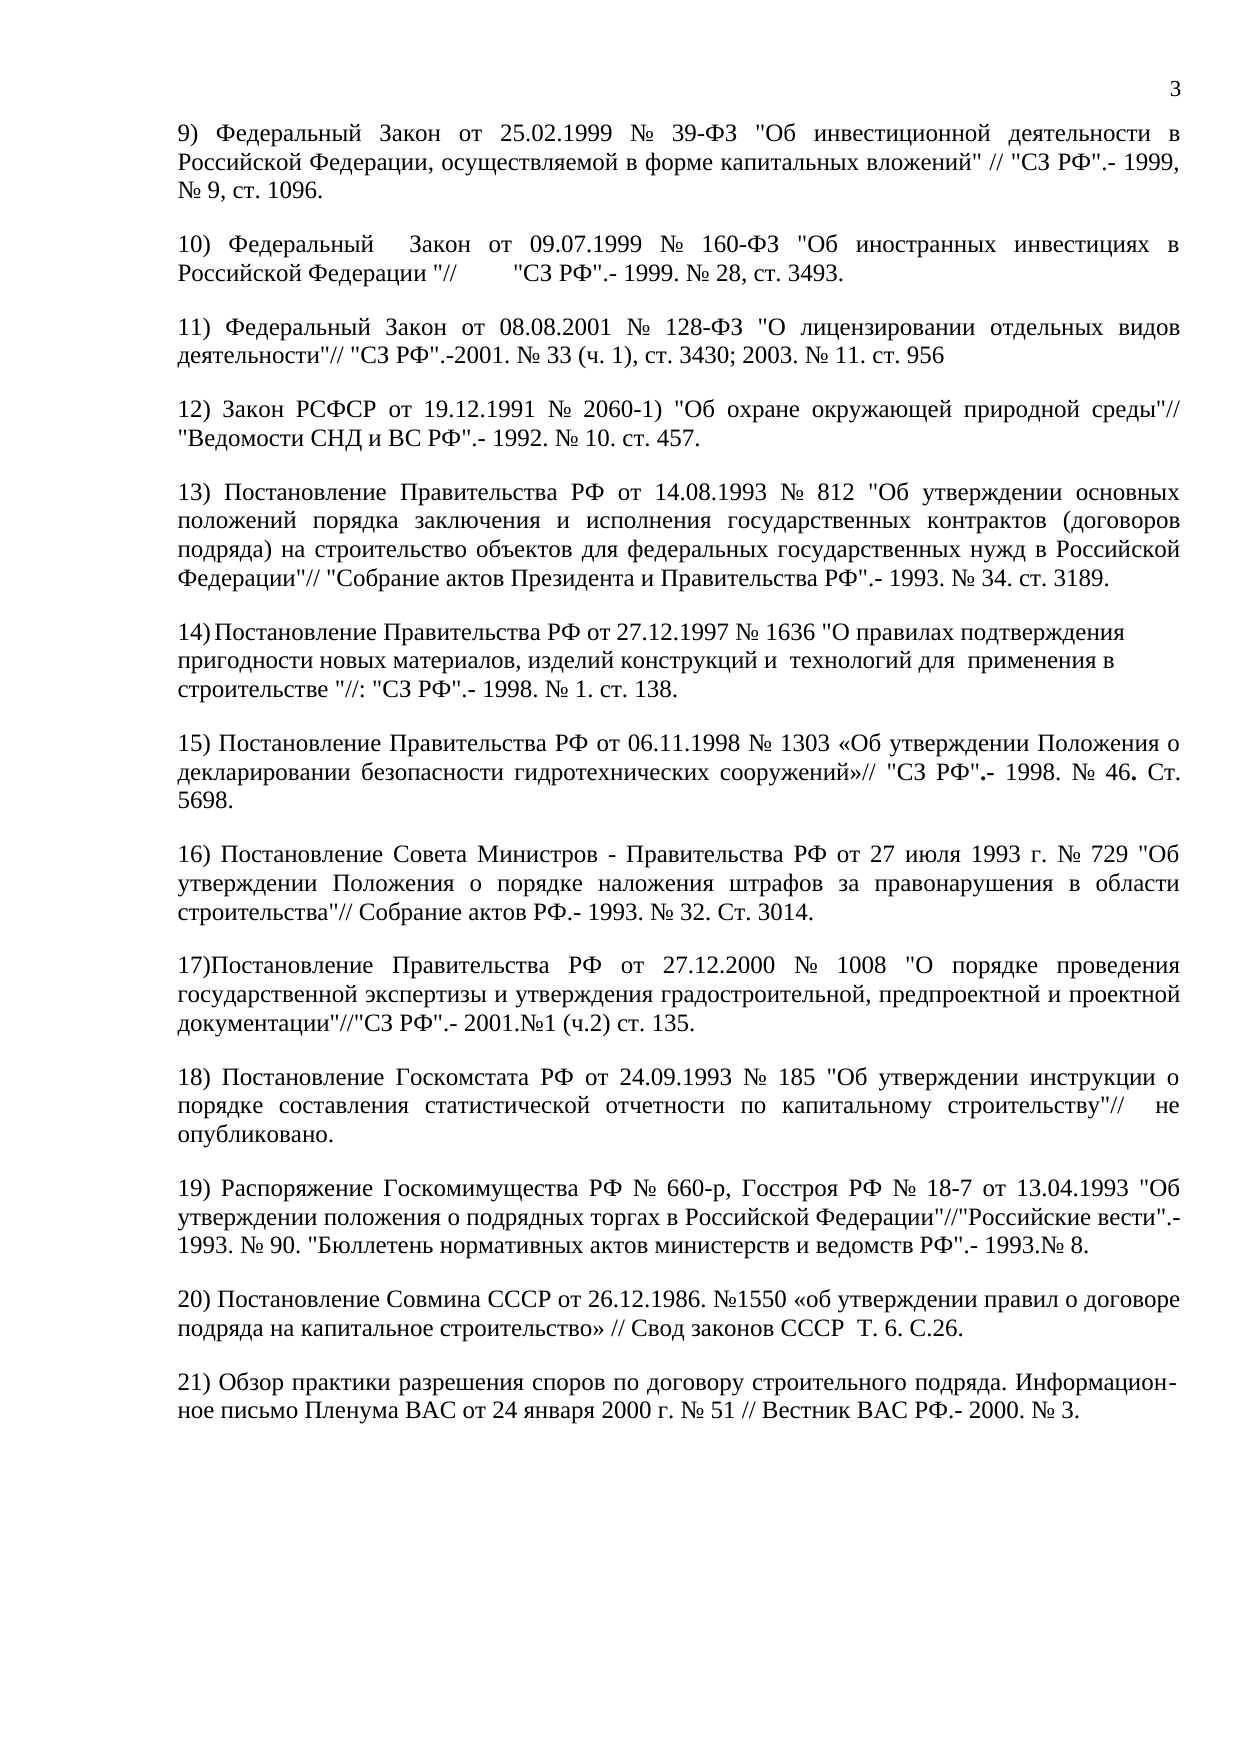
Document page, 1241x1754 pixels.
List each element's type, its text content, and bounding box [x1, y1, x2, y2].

text 18) Постановление Госкомстата РФ от 24.09.1993 № 185 "Об утверждении инструкции о порядке составления статистической отчетности по капитальному строительству"// не опубликовано. [177, 1062, 1181, 1148]
text 9) Федеральный Закон от 25.02.1999 № 39-ФЗ "Об инвестиционной деятельности в Российской Федерации, осуществляемой в форме капитальных вложений" // "СЗ РФ".- 1999, № 9, ст. 1096. [177, 118, 1181, 204]
text 10) Федеральный Закон от 09.07.1999 № 160-ФЗ "Об иностранных инвестициях в Российской Федерации "// "СЗ РФ".- 1999. № 28, ст. 3493. [177, 229, 1181, 287]
text 14) Постановление Правительства РФ от 27.12.1997 № 1636 "О правилах подтверждения пригодности новых материалов, изделий конструкций и технологий для применения в строительстве "//: "СЗ РФ".- 1998. № 1. ст. 138. [177, 617, 1181, 703]
text 21) Обзор практики разрешения споров по договору строительного подряда. Информационное письмо Пленума ВАС от 24 января 2000 г. № 51 // Вестник ВАС РФ.- 2000. № 3. [177, 1367, 1177, 1424]
text 13) Постановление Правительства РФ от 14.08.1993 № 812 "Об утверждении основных положений порядка заключения и исполнения государственных контрактов (договоров подряда) на строительство объектов для федеральных государственных нужд в Российской Федерации"// "Собрание актов Президента и Правительства РФ".- 1993. № 34. ст. 3189. [177, 477, 1181, 592]
text 11) Федеральный Закон от 08.08.2001 № 128-ФЗ "О лицензировании отдельных видов деятельности"// "СЗ РФ".-2001. № 33 (ч. 1), ст. 3430; 2003. № 11. ст. 956 [177, 312, 1181, 369]
text 17)Постановление Правительства РФ от 27.12.2000 № 1008 "О порядке проведения государственной экспертизы и утверждения градостроительной, предпроектной и проектной документации"//"СЗ РФ".- 2001.№1 (ч.2) ст. 135. [177, 951, 1181, 1037]
text 15) Постановление Правительства РФ от 06.11.1998 № 1303 «Об утверждении Положения о декларировании безопасности гидротехнических сооружений»// "СЗ РФ".- 1998. № 46. Ст. 5698. [177, 728, 1181, 814]
text 19) Распоряжение Госкомимущества РФ № 660-р, Госстроя РФ № 18-7 от 13.04.1993 "Об утверждении положения о подрядных торгах в Российской Федерации"//"Российские вести".- 1993. № 90. "Бюллетень нормативных актов министерств и ведомств РФ".- 1993.№ 8. [177, 1173, 1181, 1259]
text 20) Постановление Совмина СССР от 26.12.1986. №1550 «об утверждении правил о договоре подряда на капитальное строительство» // Свод законов СССР Т. 6. С.26. [177, 1284, 1181, 1342]
text 12) Закон РСФСР от 19.12.1991 № 2060-1) "Об охране окружающей природной среды"// "Ведомости СНД и ВС РФ".- 1992. № 10. ст. 457. [177, 394, 1181, 452]
text 16) Постановление Совета Министров - Правительства РФ от 27 июля 1993 г. № 729 "Об утверждении Положения о порядке наложения штрафов за правонарушения в области строительства"// Собрание актов РФ.- 1993. № 32. Ст. 3014. [177, 839, 1181, 926]
